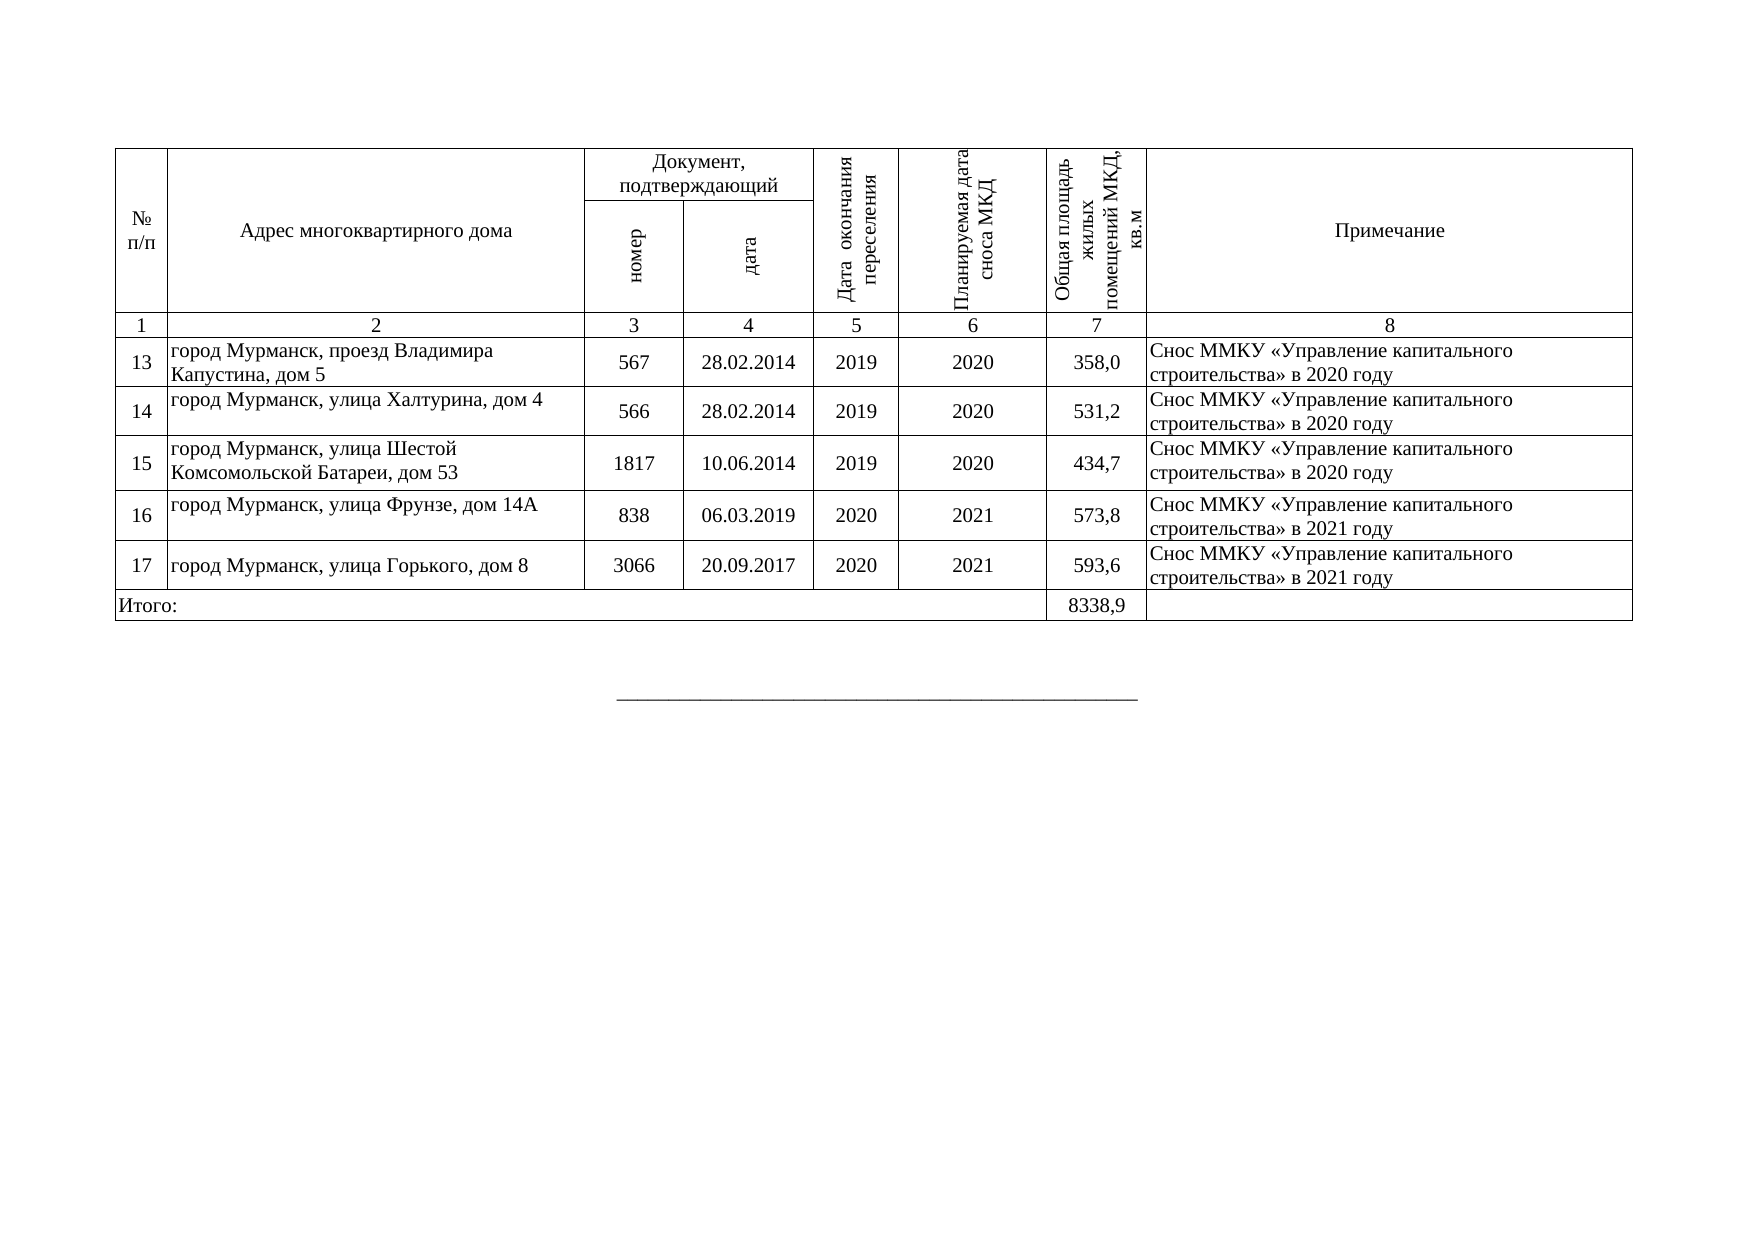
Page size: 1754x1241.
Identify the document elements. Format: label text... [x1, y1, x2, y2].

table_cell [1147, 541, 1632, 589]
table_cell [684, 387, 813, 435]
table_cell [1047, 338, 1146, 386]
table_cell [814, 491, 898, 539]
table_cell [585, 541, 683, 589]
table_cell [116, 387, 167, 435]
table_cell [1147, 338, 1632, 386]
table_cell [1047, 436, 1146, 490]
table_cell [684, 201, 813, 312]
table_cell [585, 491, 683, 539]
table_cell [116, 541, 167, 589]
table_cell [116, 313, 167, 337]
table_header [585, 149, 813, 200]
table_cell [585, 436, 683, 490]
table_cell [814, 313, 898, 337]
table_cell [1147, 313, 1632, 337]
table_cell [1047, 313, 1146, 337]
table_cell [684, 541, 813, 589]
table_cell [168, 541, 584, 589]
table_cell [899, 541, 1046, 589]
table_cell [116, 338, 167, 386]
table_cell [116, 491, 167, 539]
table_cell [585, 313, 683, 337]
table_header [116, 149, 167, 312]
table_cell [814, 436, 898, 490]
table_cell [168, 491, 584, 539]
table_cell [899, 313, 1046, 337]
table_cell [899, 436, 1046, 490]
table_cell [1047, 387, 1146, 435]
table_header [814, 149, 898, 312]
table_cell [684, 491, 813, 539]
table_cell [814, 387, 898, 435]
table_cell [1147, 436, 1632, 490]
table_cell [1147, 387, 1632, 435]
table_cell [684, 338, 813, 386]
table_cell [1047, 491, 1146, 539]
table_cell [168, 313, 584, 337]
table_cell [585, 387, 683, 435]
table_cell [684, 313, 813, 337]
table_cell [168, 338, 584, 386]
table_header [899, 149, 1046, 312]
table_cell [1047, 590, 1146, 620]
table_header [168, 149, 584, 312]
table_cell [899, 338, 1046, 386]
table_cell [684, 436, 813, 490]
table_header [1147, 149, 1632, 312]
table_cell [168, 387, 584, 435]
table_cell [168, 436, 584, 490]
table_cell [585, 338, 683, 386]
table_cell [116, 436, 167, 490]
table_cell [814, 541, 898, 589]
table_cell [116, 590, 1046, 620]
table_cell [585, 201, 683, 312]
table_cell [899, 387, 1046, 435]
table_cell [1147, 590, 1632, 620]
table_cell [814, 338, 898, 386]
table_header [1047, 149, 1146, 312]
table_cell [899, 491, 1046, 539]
text __________________________________________________ [118, 679, 1636, 703]
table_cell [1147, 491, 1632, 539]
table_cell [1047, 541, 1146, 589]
